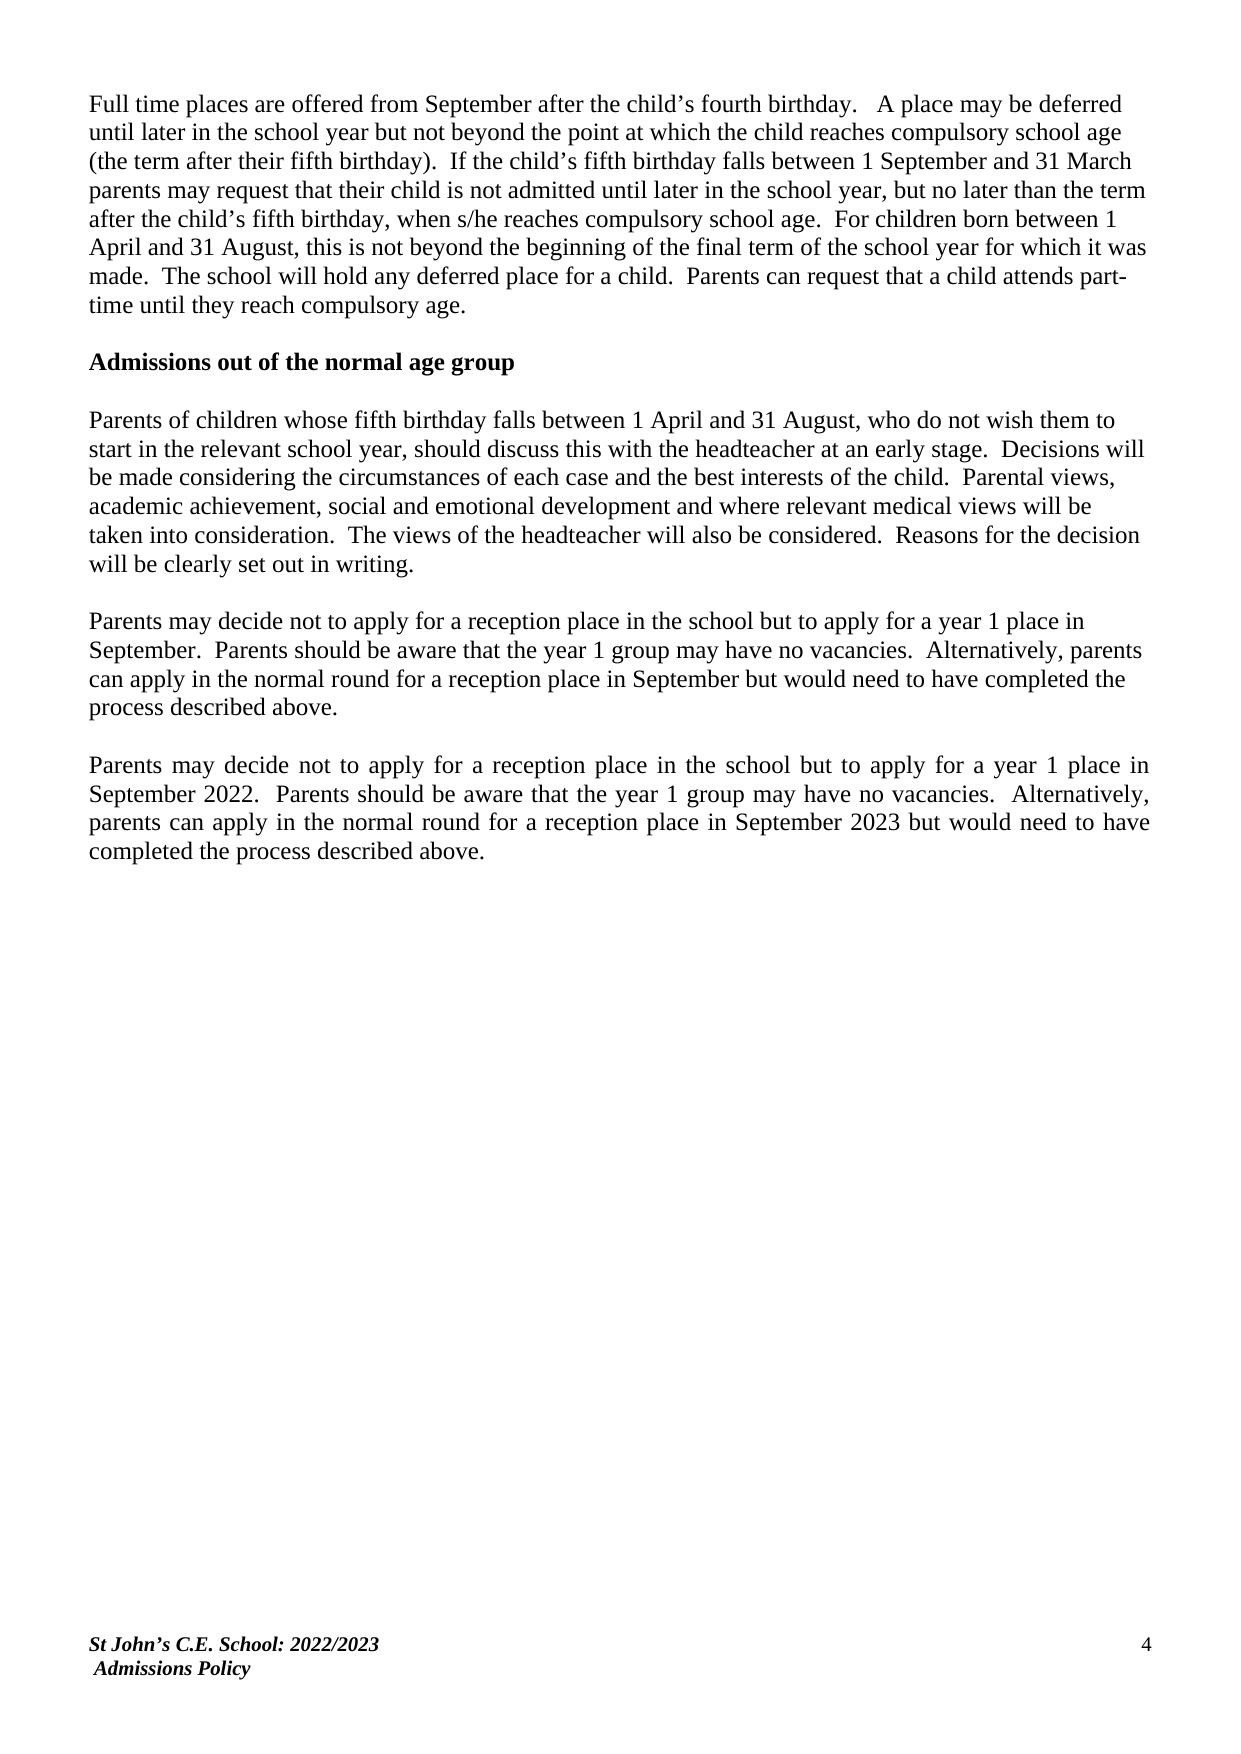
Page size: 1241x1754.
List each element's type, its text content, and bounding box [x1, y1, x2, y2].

text Parents may decide not to apply for a reception place in the school but to apply for a year 1 place in September 2022. Parents should be aware that the year 1 group may have no vacancies. Alternatively, parents can apply in the normal round for a reception place in September 2023 but would need to have completed the process described above. [89, 750, 1152, 865]
text Parents may decide not to apply for a reception place in the school but to apply for a year 1 place in September. Parents should be aware that the year 1 group may have no vacancies. Alternatively, parents can apply in the normal round for a reception place in September but would need to have completed the process described above. [89, 606, 1152, 721]
text Admissions out of the normal age group [89, 347, 1152, 376]
text Parents of children whose fifth birthday falls between 1 April and 31 August, who do not wish them to start in the relevant school year, should discuss this with the headteacher at an early stage. Decisions will be made considering the circumstances of each case and the best interests of the child. Parental views, academic achievement, social and emotional development and where relevant medical views will be taken into consideration. The views of the headteacher will also be considered. Reasons for the decision will be clearly set out in writing. [89, 405, 1152, 577]
text Full time places are offered from September after the child’s fourth birthday. A place may be deferred until later in the school year but not beyond the point at which the child reaches compulsory school age (the term after their fifth birthday). If the child’s fifth birthday falls between 1 September and 31 March parents may request that their child is not admitted until later in the school year, but no later than the term after the child’s fifth birthday, when s/he reaches compulsory school age. For children born between 1 April and 31 August, this is not beyond the beginning of the final term of the school year for which it was made. The school will hold any deferred place for a child. Parents can request that a child attends part-time until they reach compulsory age. [89, 89, 1152, 319]
